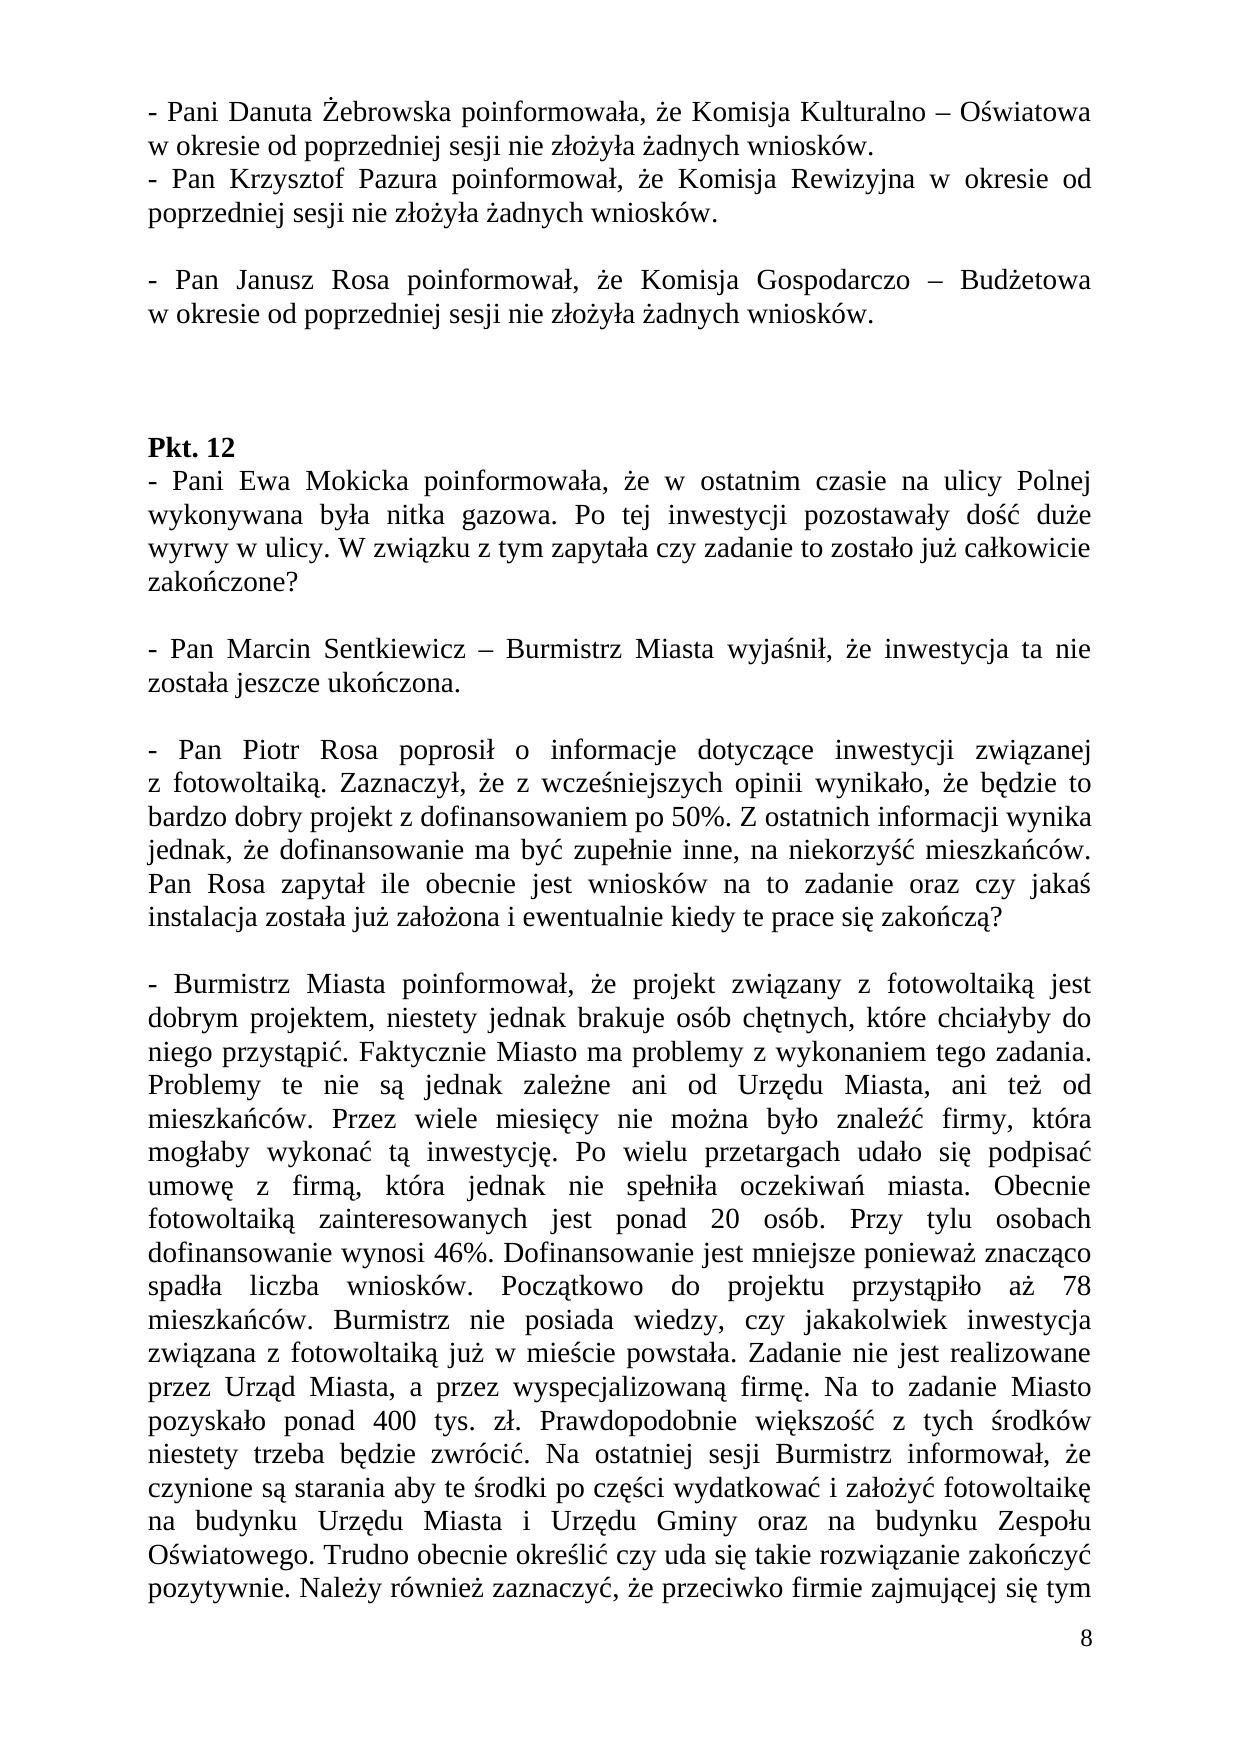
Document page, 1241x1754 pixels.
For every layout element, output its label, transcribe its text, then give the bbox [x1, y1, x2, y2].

text - Pan Krzysztof Pazura poinformował, że Komisja Rewizyjna w okresie od poprzedniej sesji nie złożyła żadnych wniosków. [148, 162, 1092, 229]
text - Pan Janusz Rosa poinformował, że Komisja Gospodarczo – Budżetowa w okresie od poprzedniej sesji nie złożyła żadnych wniosków. [148, 262, 1092, 329]
text Pkt. 12 [148, 430, 1092, 463]
text - Pani Ewa Mokicka poinformowała, że w ostatnim czasie na ulicy Polnej wykonywana była nitka gazowa. Po tej inwestycji pozostawały dość duże wyrwy w ulicy. W związku z tym zapytała czy zadanie to zostało już całkowicie zakończone? [148, 463, 1092, 598]
text - Pan Marcin Sentkiewicz – Burmistrz Miasta wyjaśnił, że inwestycja ta nie została jeszcze ukończona. [148, 631, 1092, 698]
text - Pan Piotr Rosa poprosił o informacje dotyczące inwestycji związanej z fotowoltaiką. Zaznaczył, że z wcześniejszych opinii wynikało, że będzie to bardzo dobry projekt z dofinansowaniem po 50%. Z ostatnich informacji wynika jednak, że dofinansowanie ma być zupełnie inne, na niekorzyść mieszkańców. Pan Rosa zapytał ile obecnie jest wniosków na to zadanie oraz czy jakaś instalacja została już założona i ewentualnie kiedy te prace się zakończą? [148, 732, 1092, 933]
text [148, 967, 1092, 1604]
text - Pani Danuta Żebrowska poinformowała, że Komisja Kulturalno – Oświatowa w okresie od poprzedniej sesji nie złożyła żadnych wniosków. [148, 94, 1092, 162]
